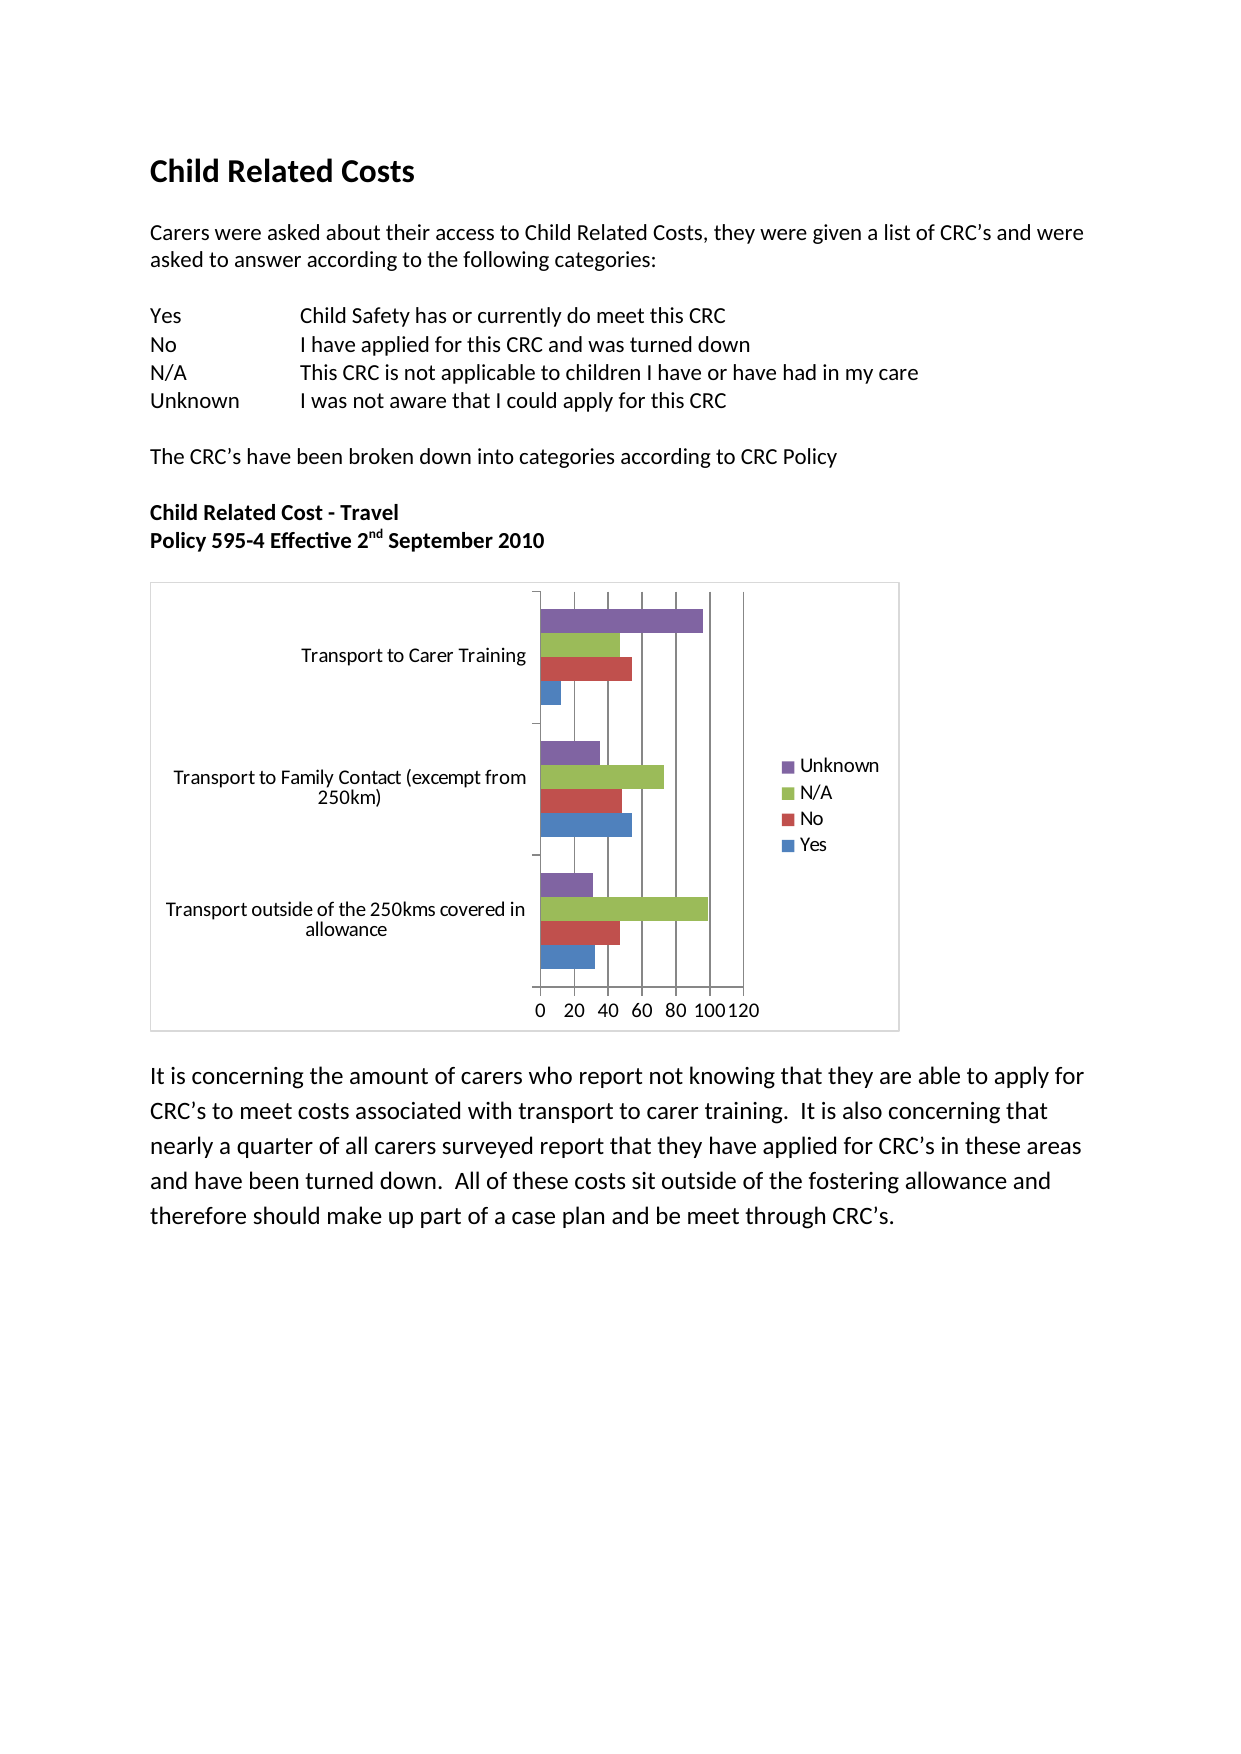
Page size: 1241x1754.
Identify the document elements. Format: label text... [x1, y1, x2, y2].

text The CRC’s have been broken down into categories according to CRC Policy [150, 442, 1090, 470]
text No I have applied for this CRC and was turned down [150, 330, 1090, 358]
text Child Related Costs [150, 150, 1090, 191]
text Unknown I was not aware that I could apply for this CRC [150, 386, 1090, 414]
text It is concerning the amount of carers who report not knowing that they are able to apply for CRC’s to meet costs associated with transport to carer training. It is also concerning that nearly a quarter of all carers surveyed report that they have applied for CRC’s in these areas and have been turned down. All of these costs sit outside of the fostering allowance and therefore should make up part of a case plan and be meet through CRC’s. [150, 1060, 1090, 1230]
text Policy 595-4 Effective 2nd September 2010 [150, 526, 1090, 554]
text N/A This CRC is not applicable to children I have or have had in my care [150, 358, 1090, 386]
text Child Related Cost - Travel [150, 498, 1090, 526]
text Carers were asked about their access to Child Related Costs, they were given a list of CRC’s and were asked to answer according to the following categories: [150, 218, 1090, 274]
text Yes Child Safety has or currently do meet this CRC [150, 302, 1090, 330]
